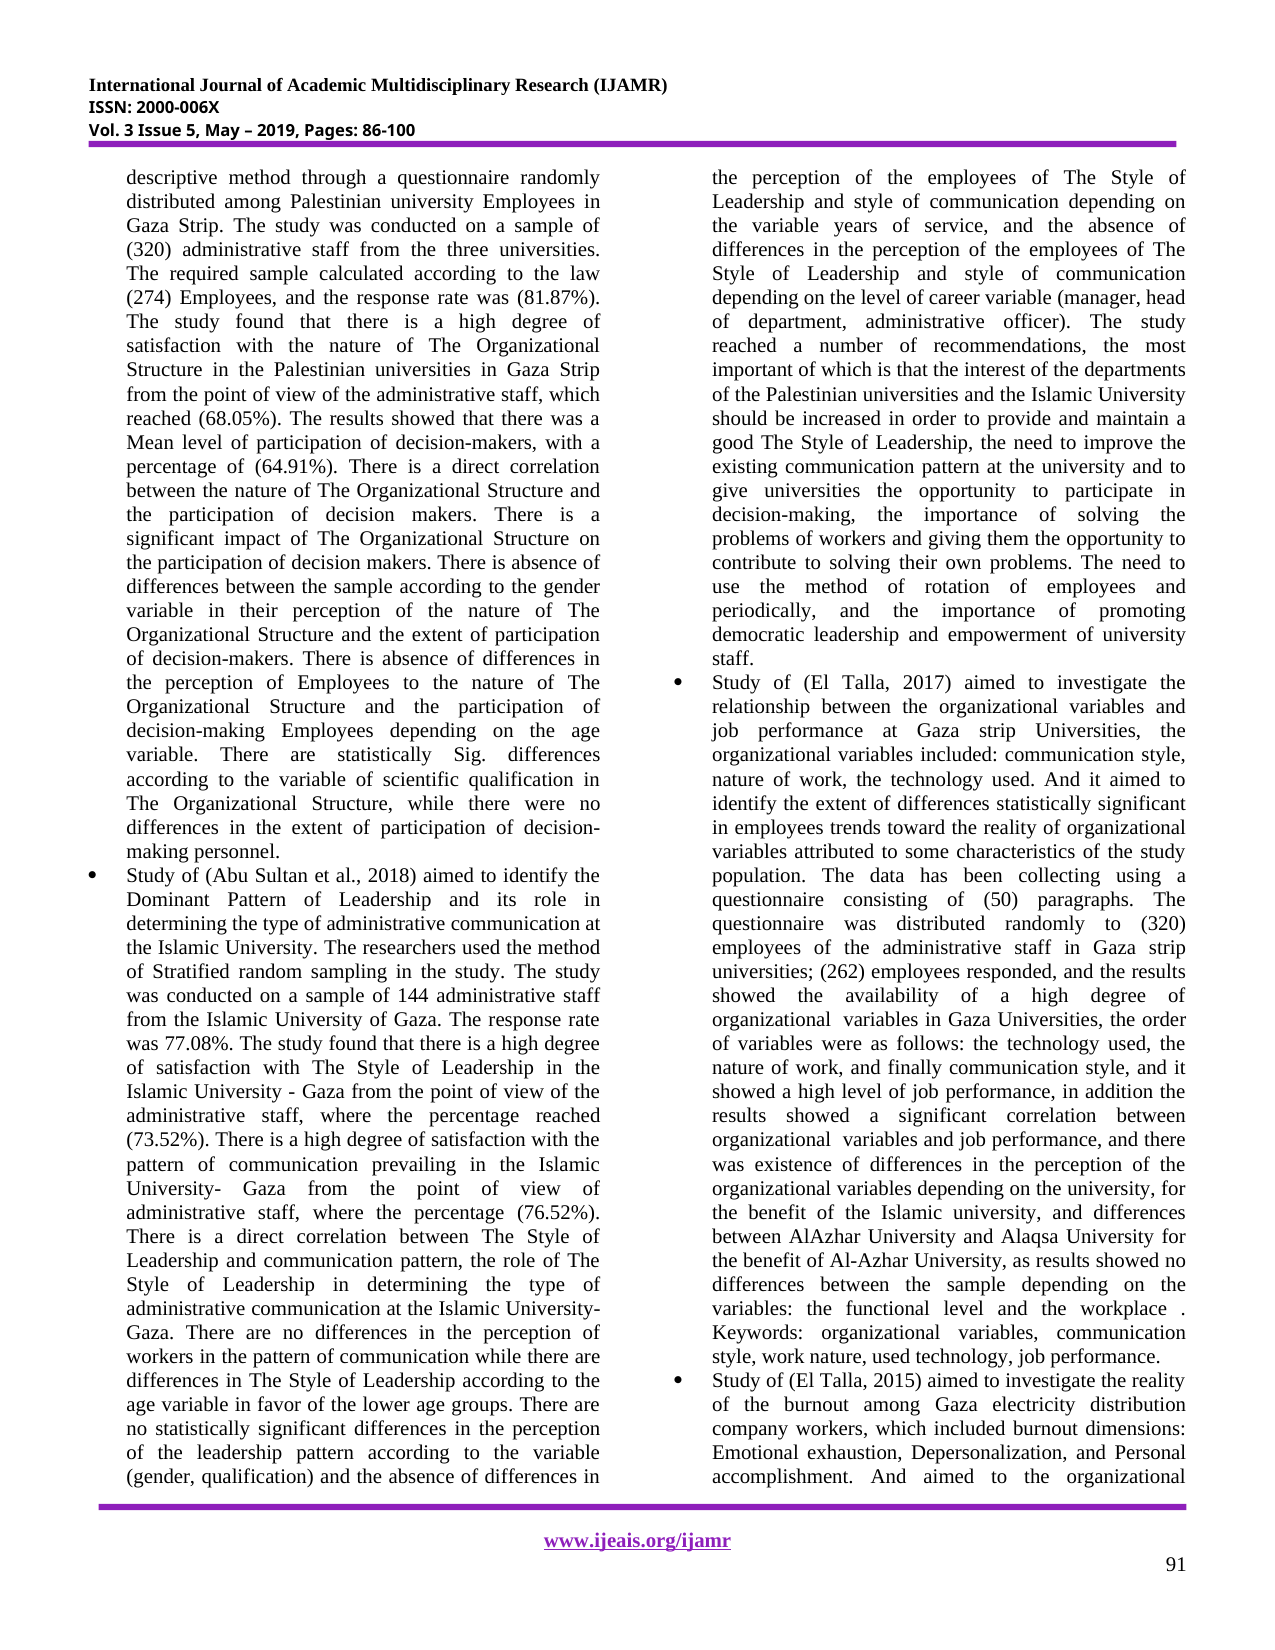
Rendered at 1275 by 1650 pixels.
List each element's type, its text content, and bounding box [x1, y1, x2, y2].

list Study of (El Talla, 2017) aimed to investigate the relationship between the organizational variables and job performance at Gaza strip Universities, the organizational variables included: communication style, nature of work, the technology used. And it aimed to identify the extent of differences statistically significant in employees trends toward the reality of organizational variables attributed to some characteristics of the study population. The data has been collecting using a questionnaire consisting of (50) paragraphs. The questionnaire was distributed randomly to (320) employees of the administrative staff in Gaza strip universities; (262) employees responded, and the results showed the availability of a high degree of organizational variables in Gaza Universities, the order of variables were as follows: the technology used, the nature of work, and finally communication style, and it showed a high level of job performance, in addition the results showed a significant correlation between organizational variables and job performance, and there was existence of differences in the perception of the organizational variables depending on the university, for the benefit of the Islamic university, and differences between AlAzhar University and Alaqsa University for the benefit of Al-Azhar University, as results showed no differences between the sample depending on the variables: the functional level and the workplace . Keywords: organizational variables, communication style, work nature, used technology, job performance. [674, 670, 1186, 1368]
list Study of (Abu Sultan et al., 2018) aimed to identify the Dominant Pattern of Leadership and its role in determining the type of administrative communication at the Islamic University. The researchers used the method of Stratified random sampling in the study. The study was conducted on a sample of 144 administrative staff from the Islamic University of Gaza. The response rate was 77.08%. The study found that there is a high degree of satisfaction with The Style of Leadership in the Islamic University - Gaza from the point of view of the administrative staff, where the percentage reached (73.52%). There is a high degree of satisfaction with the pattern of communication prevailing in the Islamic University- Gaza from the point of view of administrative staff, where the percentage (76.52%). There is a direct correlation between The Style of Leadership and communication pattern, the role of The Style of Leadership in determining the type of administrative communication at the Islamic University- Gaza. There are no differences in the perception of workers in the pattern of communication while there are differences in The Style of Leadership according to the age variable in favor of the lower age groups. There are no statistically significant differences in the perception of the leadership pattern according to the variable (gender, qualification) and the absence of differences in the perception of the employees of The Style of Leadership and style of communication depending on the variable years of service, and the absence of differences in the perception of the employees of The Style of Leadership and style of communication depending on the level of career variable (manager, head of department, administrative officer). The study reached a number of recommendations, the most important of which is that the interest of the departments of the Palestinian universities and the Islamic University should be increased in order to provide and maintain a good The Style of Leadership, the need to improve the existing communication pattern at the university and to give universities the opportunity to participate in decision-making, the importance of solving the problems of workers and giving them the opportunity to contribute to solving their own problems. The need to use the method of rotation of employees and periodically, and the importance of promoting democratic leadership and empowerment of university staff. [89, 863, 601, 1488]
list Study of (Abu Sultan et al., 2018) aimed to identify the Dominant Pattern of Leadership and its role in determining the type of administrative communication at the Islamic University. The researchers used the method of Stratified random sampling in the study. The study was conducted on a sample of 144 administrative staff from the Islamic University of Gaza. The response rate was 77.08%. The study found that there is a high degree of satisfaction with The Style of Leadership in the Islamic University - Gaza from the point of view of the administrative staff, where the percentage reached (73.52%). There is a high degree of satisfaction with the pattern of communication prevailing in the Islamic University- Gaza from the point of view of administrative staff, where the percentage (76.52%). There is a direct correlation between The Style of Leadership and communication pattern, the role of The Style of Leadership in determining the type of administrative communication at the Islamic University- Gaza. There are no differences in the perception of workers in the pattern of communication while there are differences in The Style of Leadership according to the age variable in favor of the lower age groups. There are no statistically significant differences in the perception of the leadership pattern according to the variable (gender, qualification) and the absence of differences in the perception of the employees of The Style of Leadership and style of communication depending on the variable years of service, and the absence of differences in the perception of the employees of The Style of Leadership and style of communication depending on the level of career variable (manager, head of department, administrative officer). The study reached a number of recommendations, the most important of which is that the interest of the departments of the Palestinian universities and the Islamic University should be increased in order to provide and maintain a good The Style of Leadership, the need to improve the existing communication pattern at the university and to give universities the opportunity to participate in decision-making, the importance of solving the problems of workers and giving them the opportunity to contribute to solving their own problems. The need to use the method of rotation of employees and periodically, and the importance of promoting democratic leadership and empowerment of university staff. [674, 165, 1186, 670]
